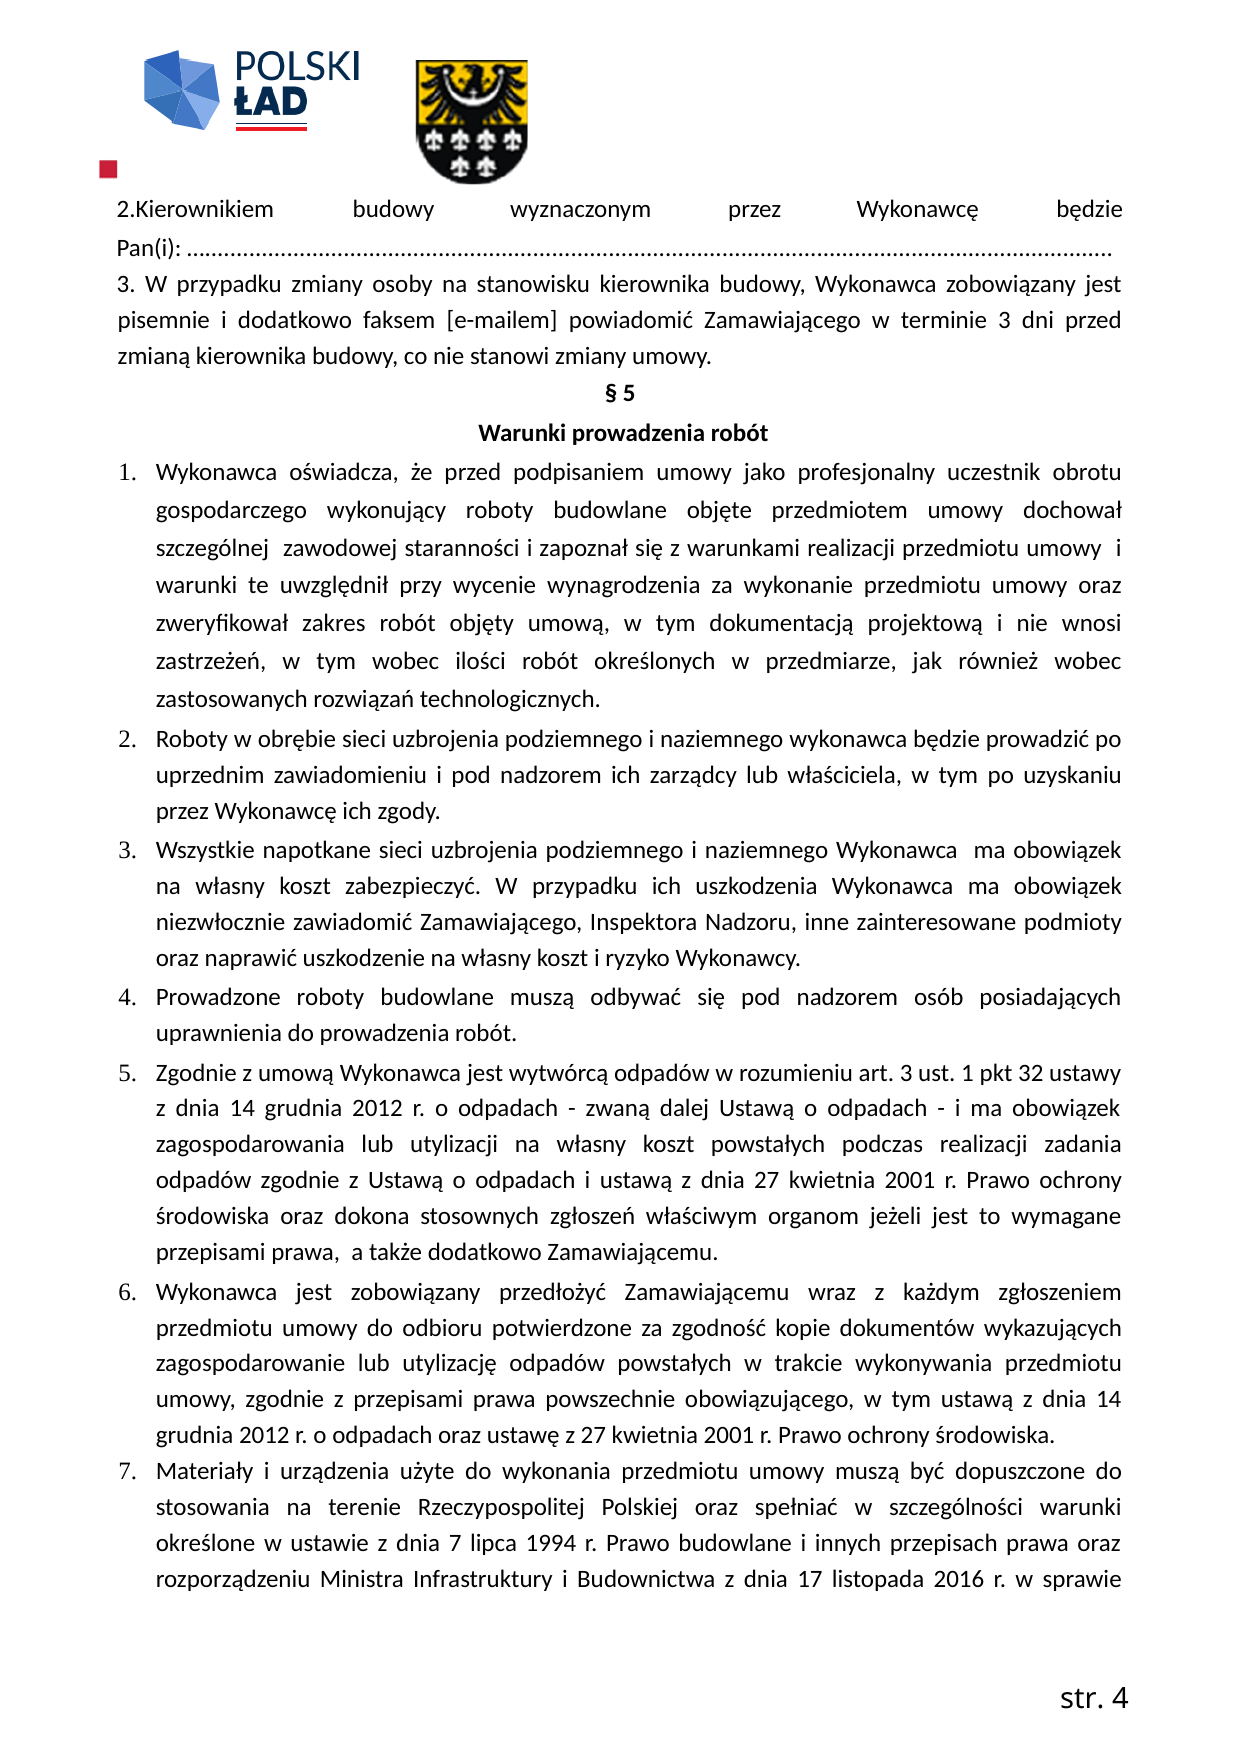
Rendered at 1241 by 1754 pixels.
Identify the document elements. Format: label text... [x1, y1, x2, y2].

subtitle § 5 [187, 377, 1053, 407]
list Roboty w obrębie sieci uzbrojenia podziemnego i naziemnego wykonawca będzie prowadzić po uprzednim zawiadomieniu i pod nadzorem ich zarządcy lub właściciela, w tym po uzyskaniu przez Wykonawcę ich zgody. [118, 723, 1123, 825]
picture [57, 0, 529, 185]
list Wszystkie napotkane sieci uzbrojenia podziemnego i naziemnego Wykonawca ma obowiązek na własny koszt zabezpieczyć. W przypadku ich uszkodzenia Wykonawca ma obowiązek niezwłocznie zawiadomić Zamawiającego, Inspektora Nadzoru, inne zainteresowane podmioty oraz naprawić uszkodzenie na własny koszt i ryzyko Wykonawcy. [118, 834, 1123, 972]
text 3. W przypadku zmiany osoby na stanowisku kierownika budowy, Wykonawca zobowiązany jest pisemnie i dodatkowo faksem [e-mailem] powiadomić Zamawiającego w terminie 3 dni przed zmianą kierownika budowy, co nie stanowi zmiany umowy. [116, 268, 1123, 371]
list Wykonawca oświadcza, że przed podpisaniem umowy jako profesjonalny uczestnik obrotu gospodarczego wykonujący roboty budowlane objęte przedmiotem umowy dochował szczególnej zawodowej staranności i zapoznał się z warunkami realizacji przedmiotu umowy i warunki te uwzględnił przy wycenie wynagrodzenia za wykonanie przedmiotu umowy oraz zweryfikował zakres robót objęty umową, w tym dokumentacją projektową i nie wnosi zastrzeżeń, w tym wobec ilości robót określonych w przedmiarze, jak również wobec zastosowanych rozwiązań technologicznych. [118, 456, 1123, 713]
text 2.Kierownikiem budowy wyznaczonym przez Wykonawcę będzie [116, 193, 1128, 223]
list Wykonawca jest zobowiązany przedłożyć Zamawiającemu wraz z każdym zgłoszeniem przedmiotu umowy do odbioru potwierdzone za zgodność kopie dokumentów wykazujących zagospodarowanie lub utylizację odpadów powstałych w trakcie wykonywania przedmiotu umowy, zgodnie z przepisami prawa powszechnie obowiązującego, w tym ustawą z dnia 14 grudnia 2012 r. o odpadach oraz ustawę z 27 kwietnia 2001 r. Prawo ochrony środowiska. [118, 1276, 1123, 1450]
text Pan(i): …................................................................................................................................................ [116, 232, 1123, 263]
list Prowadzone roboty budowlane muszą odbywać się pod nadzorem osób posiadających uprawnienia do prowadzenia robót. [118, 981, 1123, 1048]
text Warunki prowadzenia robót [118, 417, 1128, 447]
list Zgodnie z umową Wykonawca jest wytwórcą odpadów w rozumieniu art. 3 ust. 1 pkt 32 ustawy z dnia 14 grudnia 2012 r. o odpadach - zwaną dalej Ustawą o odpadach - i ma obowiązek zagospodarowania lub utylizacji na własny koszt powstałych podczas realizacji zadania odpadów zgodnie z Ustawą o odpadach i ustawą z dnia 27 kwietnia 2001 r. Prawo ochrony środowiska oraz dokona stosownych zgłoszeń właściwym organom jeżeli jest to wymagane przepisami prawa, a także dodatkowo Zamawiającemu. [118, 1057, 1123, 1267]
